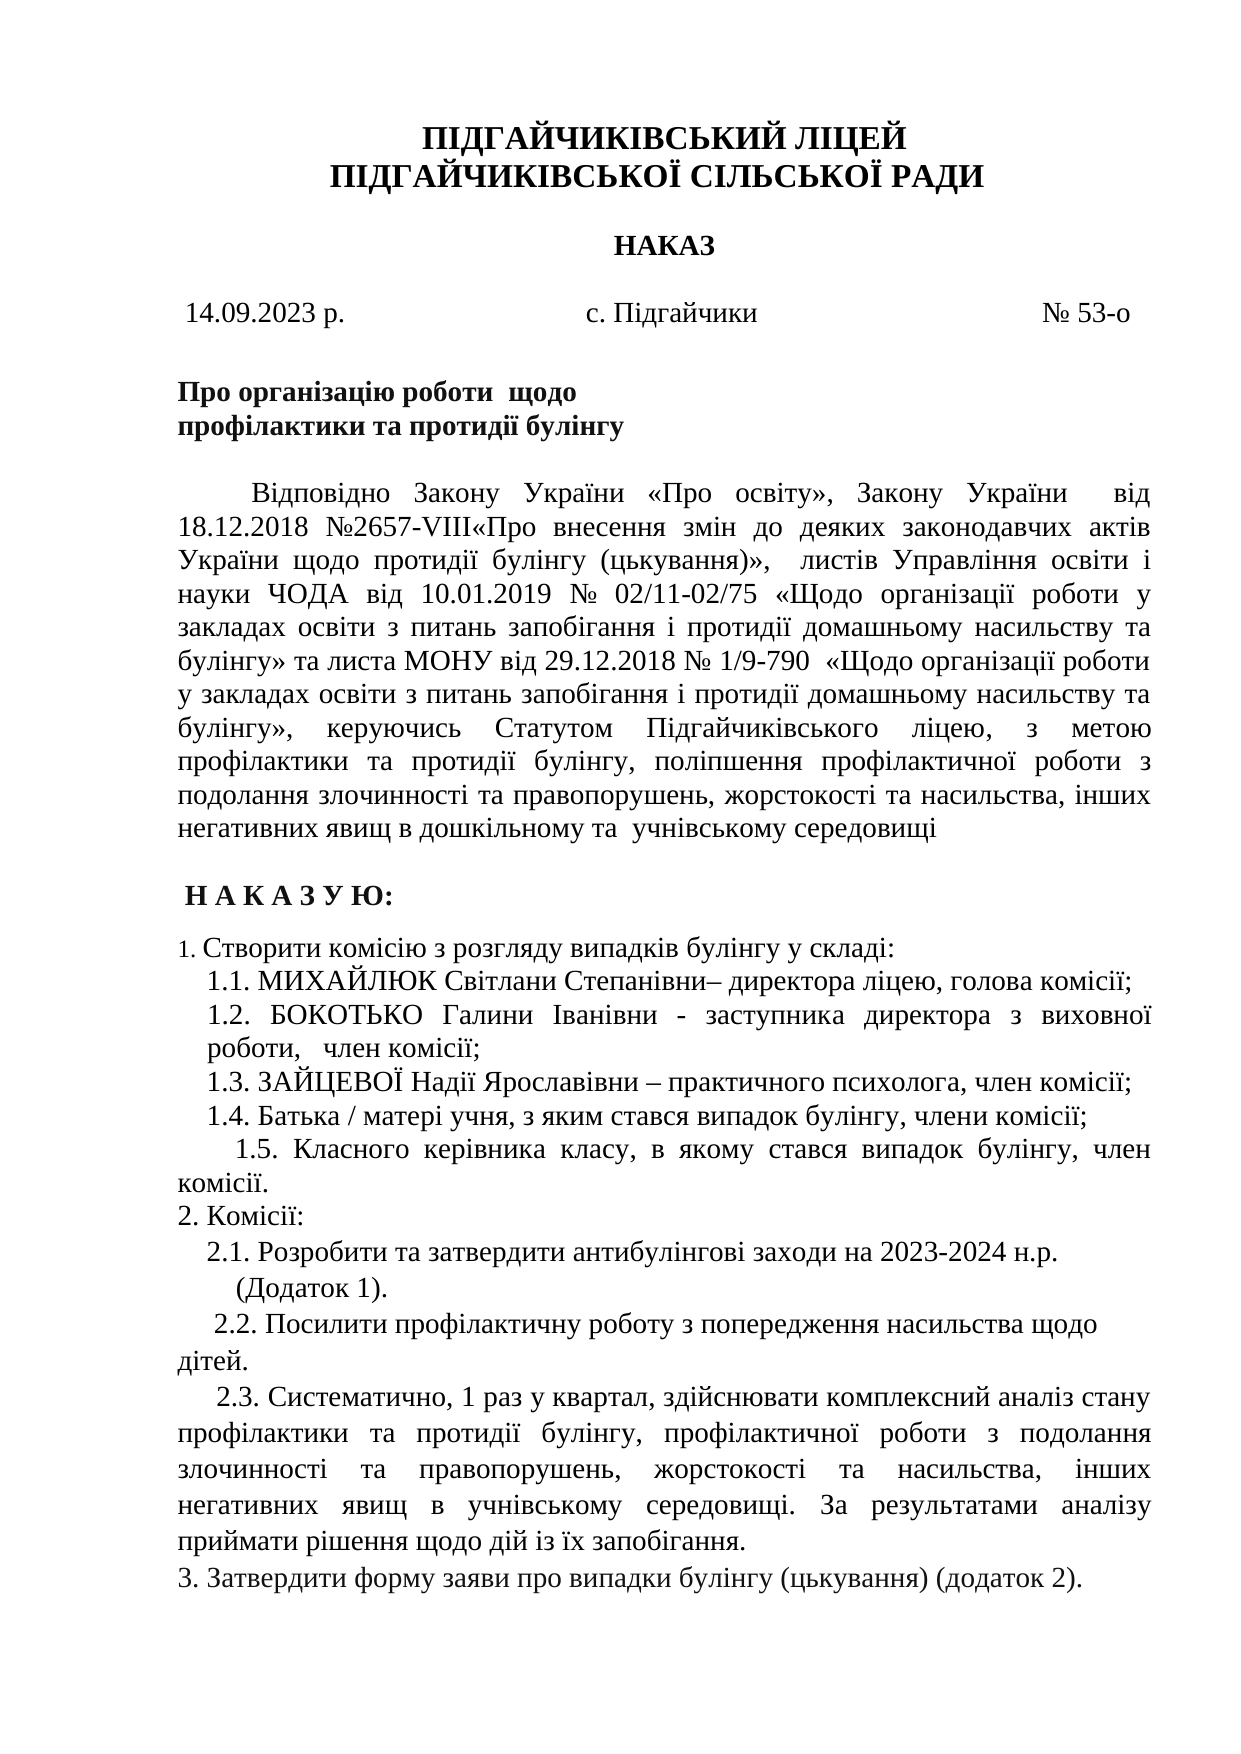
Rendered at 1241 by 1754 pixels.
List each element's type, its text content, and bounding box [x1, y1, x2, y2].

text (Додаток 1). [177, 1271, 1152, 1304]
text Н А К А З У Ю: [177, 878, 1152, 911]
text 3. Затвердити форму заяви про випадки булінгу (цькування) (додаток 2). [177, 1560, 1152, 1593]
text Відповідно Закону України «Про освіту», Закону України від №2657-VIII«Про внесення змін до деяких законодавчих актів України щодо протидії булінгу (цькування)», листів Управління освіти і науки ЧОДА від № 02/11-02/75 «Щодо організації роботи у закладах освіти з питань запобігання і протидії домашньому насильству та булінгу» та листа МОНУ від № 1/9-790 «Щодо організації роботи у закладах освіти з питань запобігання і протидії домашньому насильству та булінгу», керуючись Статутом Підгайчиківського ліцею, з метою профілактики та протидії булінгу, поліпшення профілактичної роботи з подолання злочинності та правопорушень, жорстокості та насильства, інших негативних явищ в дошкільному та учнівському середовищі [177, 475, 1152, 844]
text профілактики та протидії булінгу [177, 408, 1152, 442]
text 1.2. БОКОТЬКО Галини Іванівни - заступника директора з виховної роботи, член комісії; [207, 997, 1152, 1064]
text 2. Комісії: [177, 1198, 1152, 1232]
text 14.09.2023 р. с. Підгайчики № 53-о [177, 295, 1152, 329]
text 2.2. Посилити профілактичну роботу з попередження насильства щодо дітей. [177, 1307, 1166, 1376]
text Про організацію роботи щодо [177, 374, 1152, 408]
text 1.5. Класного керівника класу, в якому стався випадок булінгу, член комісії. [177, 1131, 1152, 1198]
text 1.4. Батька / матері учня, з яким стався випадок булінгу, члени комісії; [177, 1098, 1152, 1131]
text 2.3. Систематично, 1 раз у квартал, здійснювати комплексний аналіз стану профілактики та протидії булінгу, профілактичної роботи з подолання злочинності та правопорушень, жорстокості та насильства, інших негативних явищ в учнівському середовищі. За результатами аналізу приймати рішення щодо дій із їх запобігання. [177, 1379, 1152, 1557]
text 2.1. Розробити та затвердити антибулінгові заходи на 2023-2024 н.р. [177, 1234, 1152, 1268]
text 1.1. МИХАЙЛЮК Світлани Степанівни– директора ліцею, голова комісії; [177, 963, 1152, 997]
text 1.3. ЗАЙЦЕВОЇ Надії Ярославівни – практичного психолога, член комісії; [177, 1064, 1152, 1098]
text НАКАЗ [177, 228, 1152, 262]
text 1. Створити комісію з розгляду випадків булінгу у складі: [177, 930, 1152, 963]
text ПІДГАЙЧИКІВСЬКИЙ ЛІЦЕЙ [177, 118, 1152, 156]
text ПІДГАЙЧИКІВСЬКОЇ СІЛЬСЬКОЇ РАДИ [162, 156, 1152, 195]
